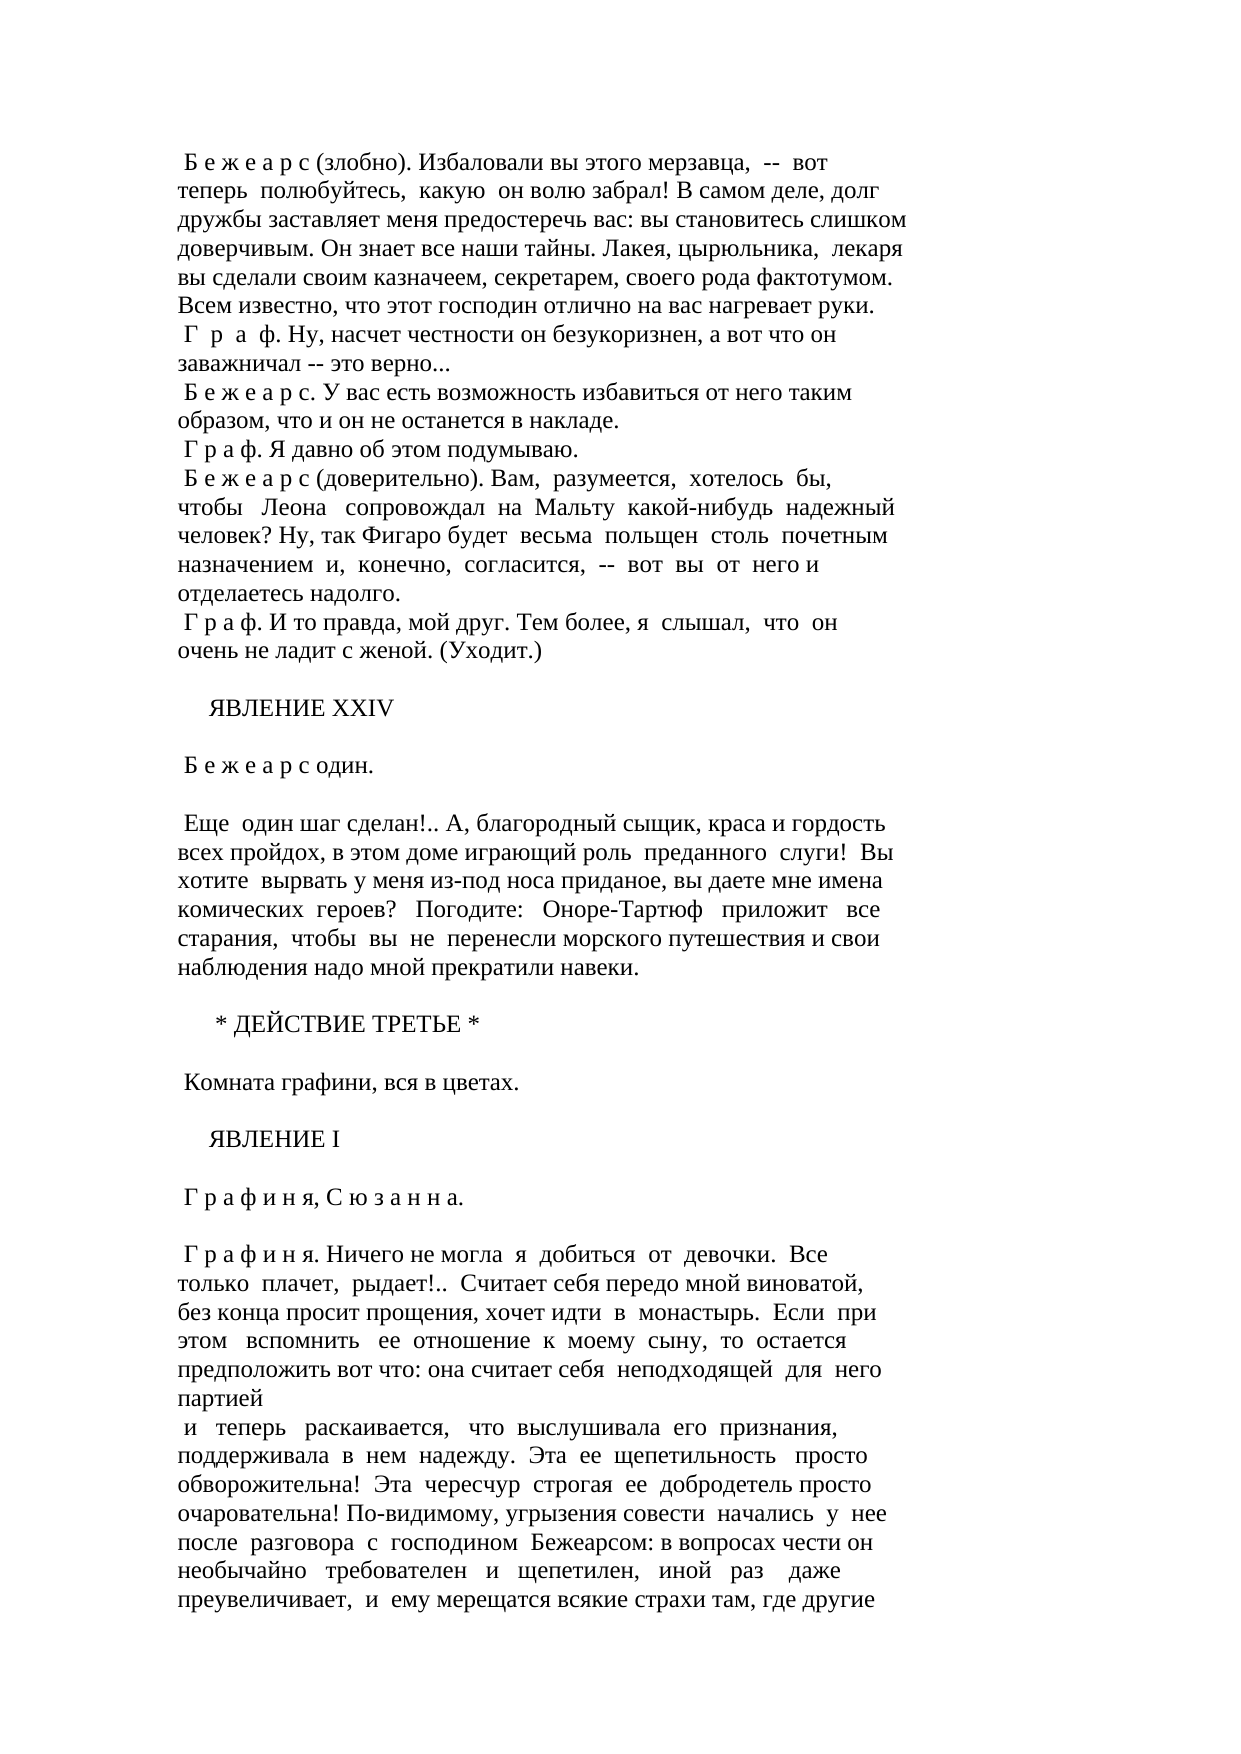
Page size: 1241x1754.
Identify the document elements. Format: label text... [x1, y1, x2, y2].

text дружбы заставляет меня предостеречь вас: вы становитесь слишком [177, 204, 1152, 233]
text Б е ж е а р с один. [177, 751, 1152, 779]
text Еще один шаг сделан!.. А, благородный сыщик, краса и гордость [177, 808, 1152, 837]
text Г р а ф. Я давно об этом подумываю. [177, 434, 1152, 463]
text Всем известно, что этот господин отлично на вас нагревает руки. [177, 291, 1152, 319]
text * ДЕЙСТВИЕ ТРЕТЬЕ * [177, 1009, 1152, 1038]
text очень не ладит с женой. (Уходит.) [177, 636, 1152, 664]
text поддерживала в нем надежду. Эта ее щепетильность просто [177, 1441, 1152, 1469]
text отделаетесь надолго. [177, 578, 1152, 607]
text партией [177, 1383, 1152, 1412]
text Комната графини, вся в цветах. [177, 1067, 1152, 1096]
text Б е ж е а р с (доверительно). Вам, разумеется, хотелось бы, [177, 463, 1152, 492]
text теперь полюбуйтесь, какую он волю забрал! В самом деле, долг [177, 176, 1152, 204]
text предположить вот что: она считает себя неподходящей для него [177, 1354, 1152, 1383]
text ЯВЛЕНИЕ I [177, 1124, 1152, 1153]
text назначением и, конечно, согласится, -- вот вы от него и [177, 549, 1152, 578]
text доверчивым. Он знает все наши тайны. Лакея, цырюльника, лекаря [177, 233, 1152, 262]
text человек? Ну, так Фигаро будет весьма польщен столь почетным [177, 521, 1152, 549]
text Г р а ф и н я. Ничего не могла я добиться от девочки. Все [177, 1239, 1152, 1268]
text необычайно требователен и щепетилен, иной раз даже [177, 1556, 1152, 1584]
text обворожительна! Эта чересчур строгая ее добродетель просто [177, 1469, 1152, 1498]
text наблюдения надо мной прекратили навеки. [177, 952, 1152, 981]
text всех пройдох, в этом доме играющий роль преданного слуги! Вы [177, 837, 1152, 866]
text вы сделали своим казначеем, секретарем, своего рода фактотумом. [177, 262, 1152, 291]
text очаровательна! По-видимому, угрызения совести начались у нее [177, 1498, 1152, 1527]
text без конца просит прощения, хочет идти в монастырь. Если при [177, 1297, 1152, 1326]
text преувеличивает, и ему мерещатся всякие страхи там, где другие [177, 1584, 1152, 1613]
text Г р а ф. Ну, насчет честности он безукоризнен, а вот что он [177, 319, 1152, 348]
text Г р а ф. И то правда, мой друг. Тем более, я слышал, что он [177, 607, 1152, 636]
text и теперь раскаивается, что выслушивала его признания, [177, 1412, 1152, 1441]
text Г р а ф и н я, С ю з а н н а. [177, 1182, 1152, 1211]
text заважничал -- это верно... [177, 348, 1152, 377]
text Б e ж е а р с (злобно). Избаловали вы этого мерзавца, -- вот [177, 147, 1152, 176]
text только плачет, рыдает!.. Считает себя передо мной виноватой, [177, 1268, 1152, 1297]
text этом вспомнить ее отношение к моему сыну, то остается [177, 1326, 1152, 1354]
text хотите вырвать у меня из-под носа приданое, вы даете мне имена [177, 866, 1152, 894]
text чтобы Леона сопровождал на Мальту какой-нибудь надежный [177, 492, 1152, 521]
text комических героев? Погодите: Оноре-Тартюф приложит все [177, 894, 1152, 923]
text Б е ж е а р с. У вас есть возможность избавиться от него таким [177, 377, 1152, 406]
text старания, чтобы вы не перенесли морского путешествия и свои [177, 923, 1152, 952]
text после разговора с господином Бежеарсом: в вопросах чести он [177, 1527, 1152, 1556]
text ЯВЛЕНИЕ XXIV [177, 693, 1152, 722]
text образом, что и он не останется в накладе. [177, 406, 1152, 434]
